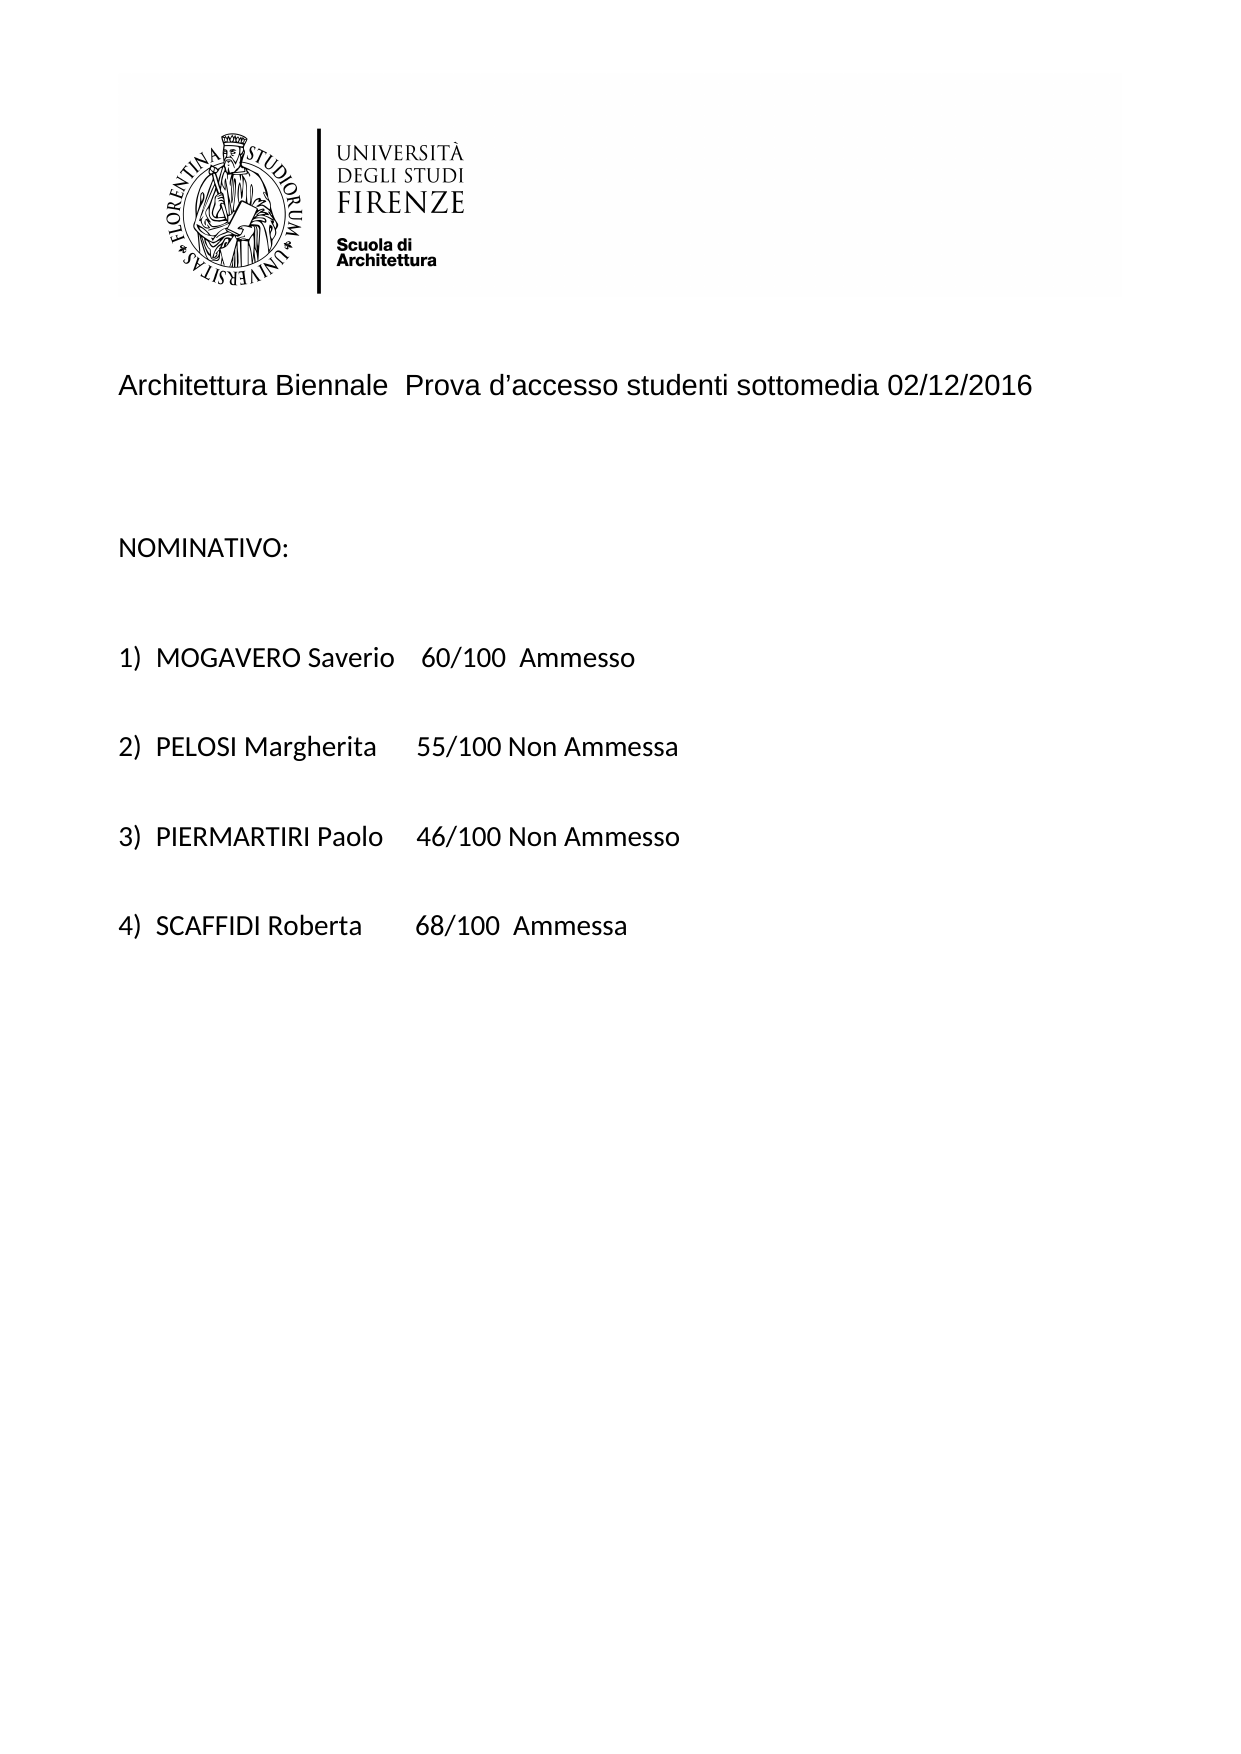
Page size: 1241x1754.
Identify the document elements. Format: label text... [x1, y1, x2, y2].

list PELOSI Margherita 55/100 Non Ammessa [118, 728, 1122, 764]
list PIERMARTIRI Paolo 46/100 Non Ammesso [118, 818, 1122, 853]
picture [118, 73, 1123, 297]
list SCAFFIDI Roberta 68/100 Ammessa [118, 907, 1122, 942]
text NOMINATIVO: [118, 529, 1122, 565]
list MOGAVERO Saverio 60/100 Ammesso [118, 639, 1122, 675]
text Architettura Biennale Prova d’accesso studenti sottomedia 02/12/2016 [118, 368, 1122, 401]
